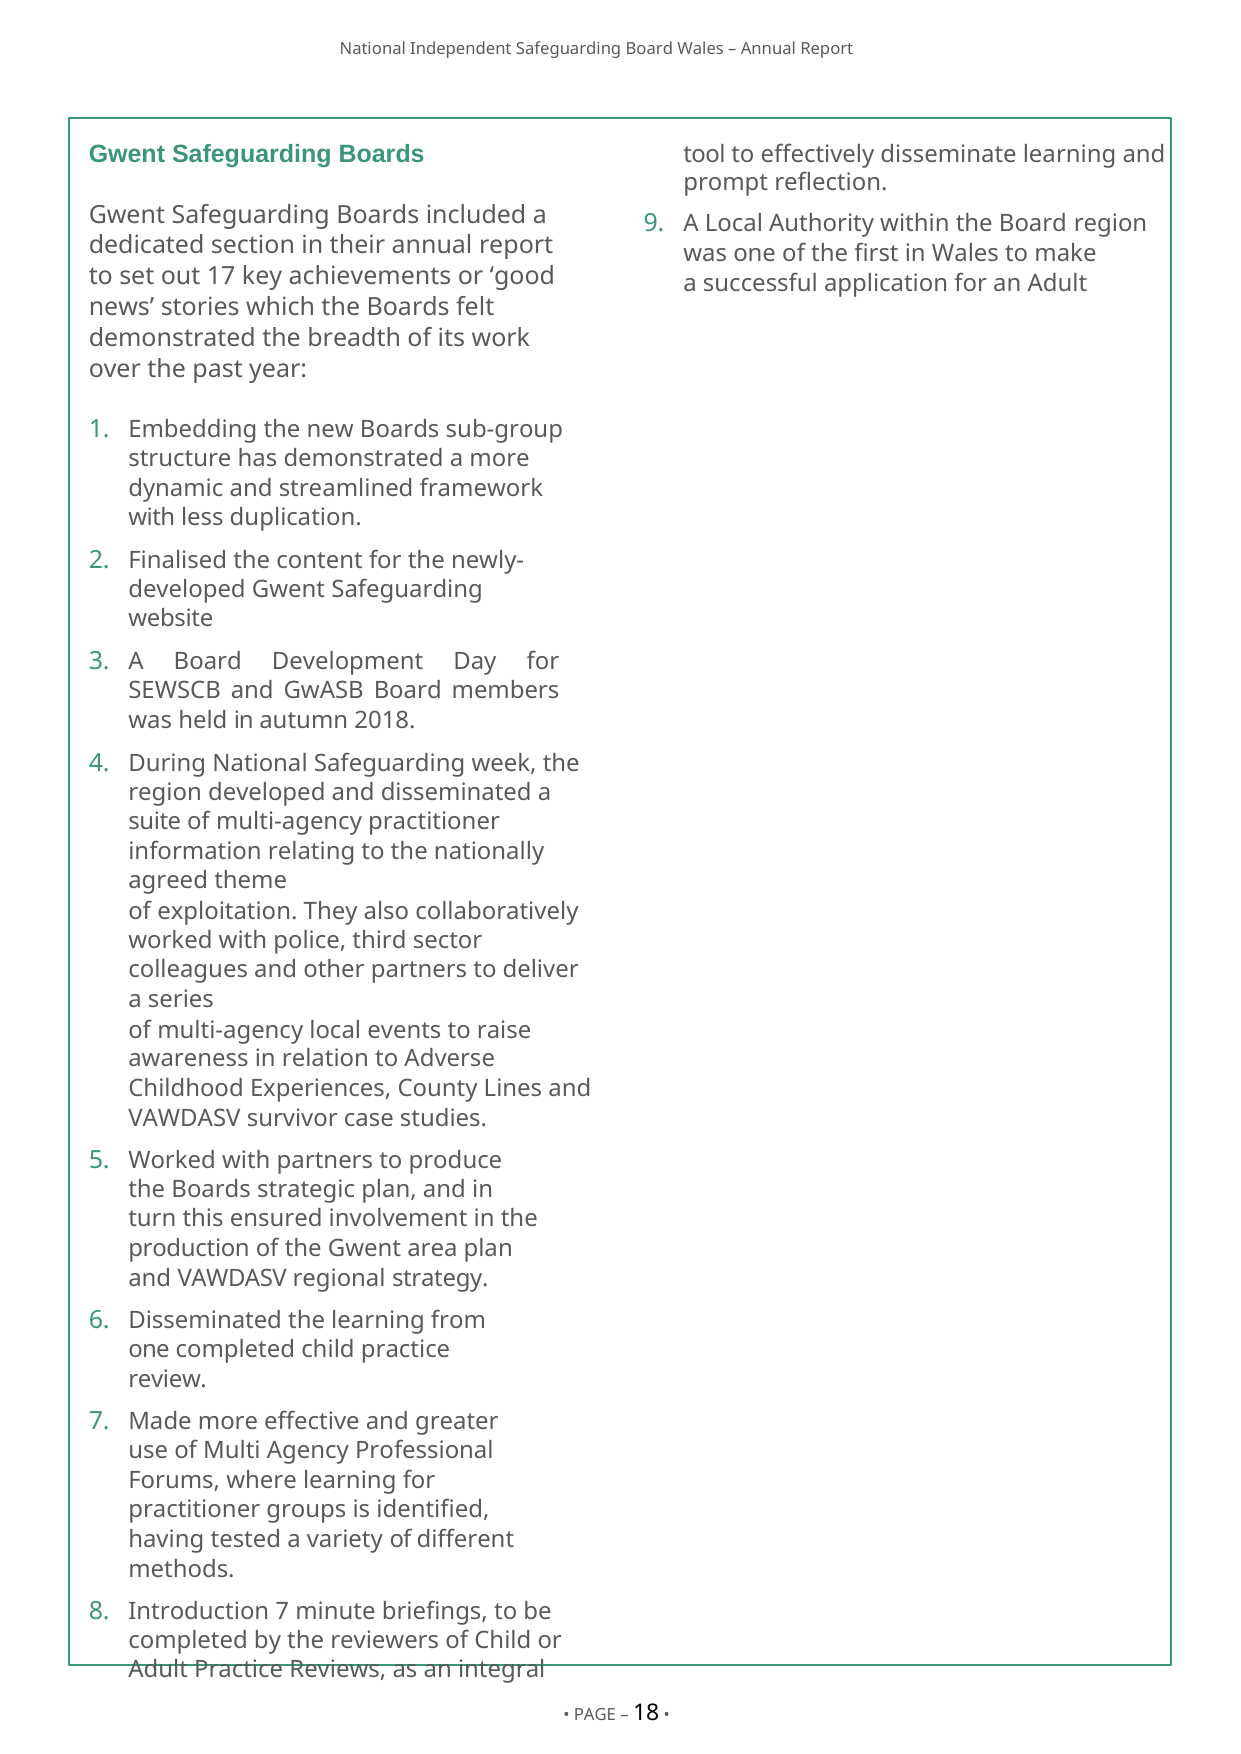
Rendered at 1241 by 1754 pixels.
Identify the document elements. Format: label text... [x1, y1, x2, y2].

list A Board Development Day for SEWSCB and GwASB Board members was held in autumn 2018. [88, 645, 560, 735]
list Embedding the new Boards sub-group structure has demonstrated a more dynamic and streamlined framework with less duplication. [88, 413, 566, 533]
list Made more effective and greater use of Multi Agency Professional Forums, where learning for practitioner groups is identified, having tested a variety of different methods. [88, 1405, 535, 1584]
list During National Safeguarding week, the region developed and disseminated a suite of multi-agency practitioner information relating to the nationally agreed theme [88, 746, 591, 896]
text of multi-agency local events to raise awareness in relation to Adverse Childhood Experiences, County Lines and VAWDASV survivor case studies. [128, 1014, 596, 1133]
list A Local Authority within the Board region [643, 206, 1209, 238]
list Worked with partners to produce the Boards strategic plan, and in turn this ensured involvement in the production of the Gwent area plan and VAWDASV regional strategy. [88, 1143, 542, 1293]
subtitle Gwent Safeguarding Boards [88, 138, 597, 167]
list Finalised the content for the newly- developed Gwent Safeguarding website [88, 543, 559, 634]
list Introduction 7 minute briefings, to be completed by the reviewers of Child or Adult Practice Reviews, as an integral tool to effectively disseminate learning and prompt reflection. [643, 138, 1186, 198]
text a successful application for an Adult [683, 267, 1209, 297]
text of exploitation. They also collaboratively worked with police, third sector colleagues and other partners to deliver a series [128, 896, 597, 1014]
list Introduction 7 minute briefings, to be completed by the reviewers of Child or Adult Practice Reviews, as an integral tool to effectively disseminate learning and prompt reflection. [88, 1594, 574, 1685]
text Gwent Safeguarding Boards included a dedicated section in their annual report to set out 17 key achievements or ‘good news’ stories which the Boards felt demonstrated the breadth of its work over the past year: [88, 199, 580, 385]
list Disseminated the learning from one completed child practice review. [88, 1304, 512, 1394]
text was one of the first in Wales to make [683, 238, 1209, 267]
